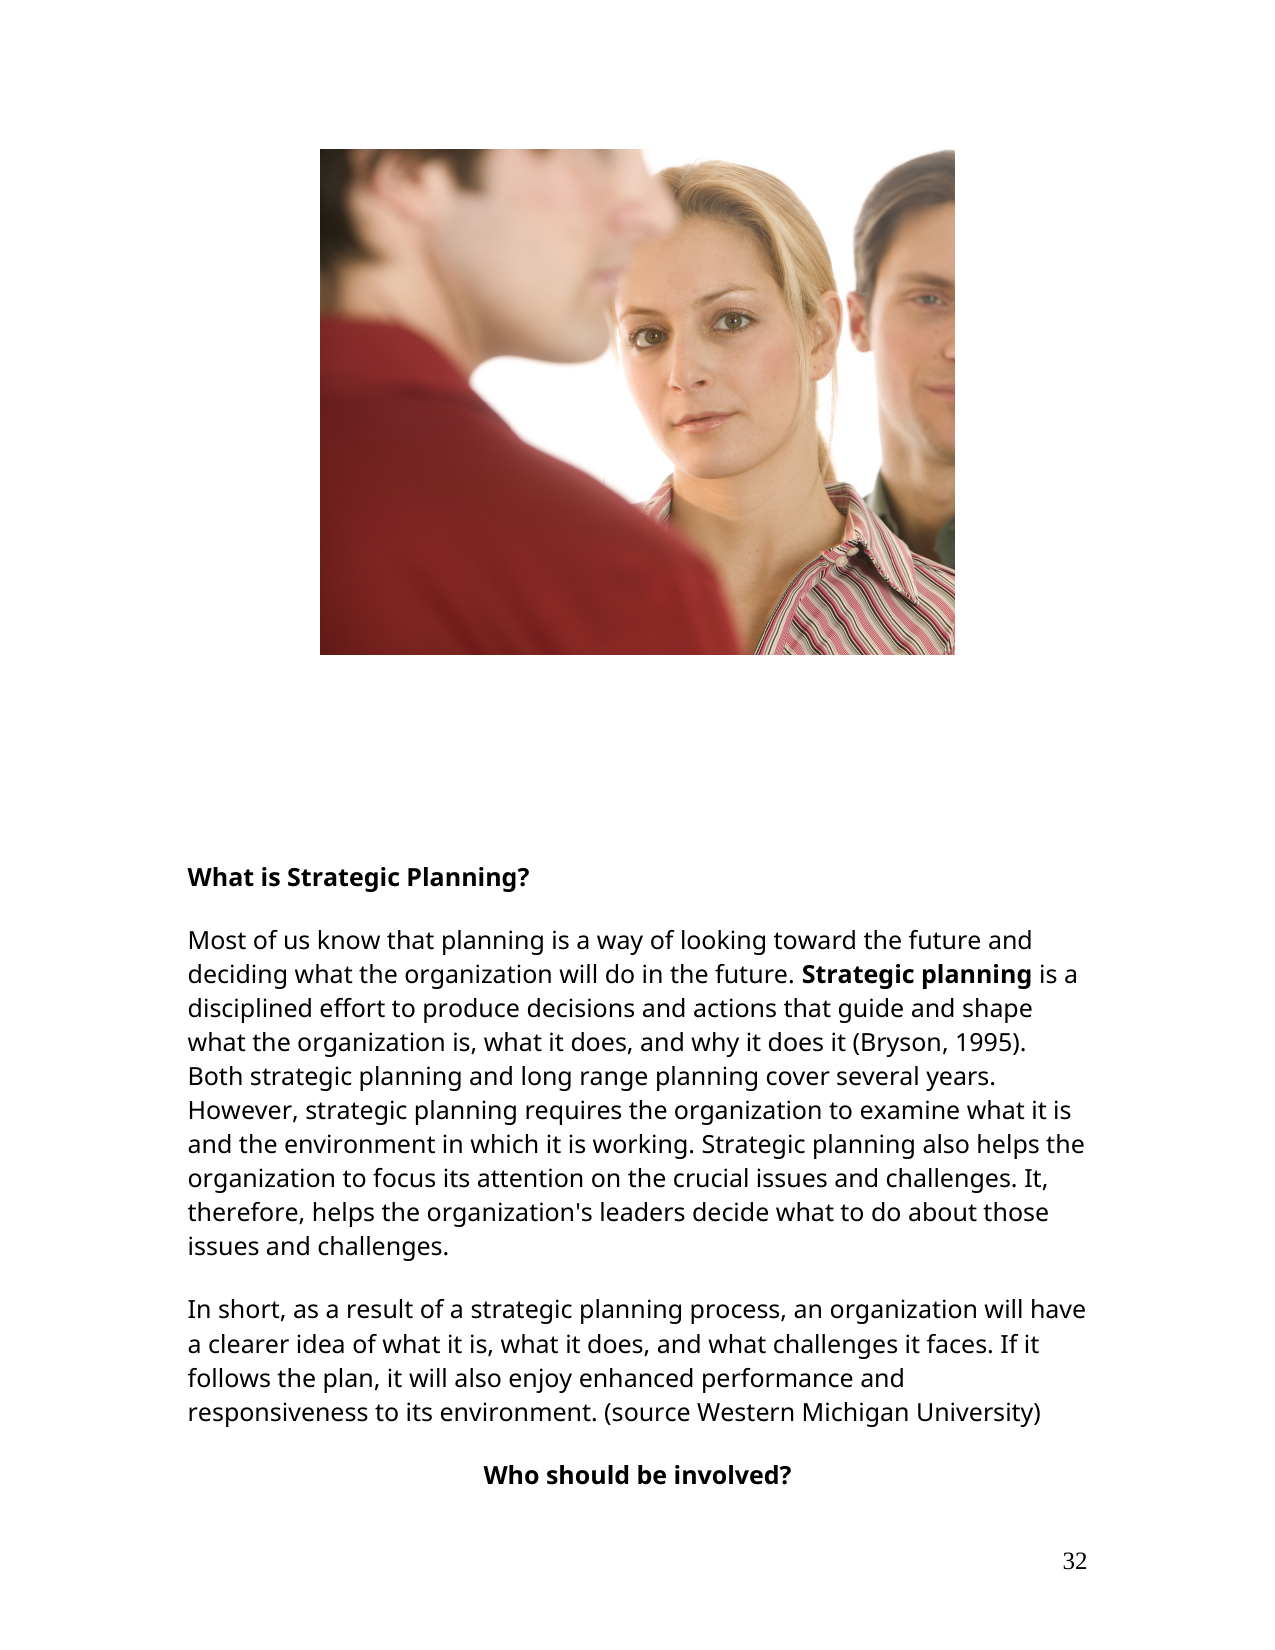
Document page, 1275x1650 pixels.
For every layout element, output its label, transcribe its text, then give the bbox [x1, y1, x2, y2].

text What is Strategic Planning? [187, 859, 1087, 893]
text In short, as a result of a strategic planning process, an organization will have a clearer idea of what it is, what it does, and what challenges it faces. If it follows the plan, it will also enjoy enhanced performance and responsiveness to its environment. (source Western Michigan University) [187, 1292, 1087, 1428]
picture [320, 149, 955, 655]
text Most of us know that planning is a way of looking toward the future and deciding what the organization will do in the future. Strategic planning is a disciplined effort to produce decisions and actions that guide and shape what the organization is, what it does, and why it does it (Bryson, 1995). Both strategic planning and long range planning cover several years. However, strategic planning requires the organization to examine what it is and the environment in which it is working. Strategic planning also helps the organization to focus its attention on the crucial issues and challenges. It, therefore, helps the organization's leaders decide what to do about those issues and challenges. [187, 922, 1087, 1263]
text Who should be involved? [187, 1458, 1087, 1492]
